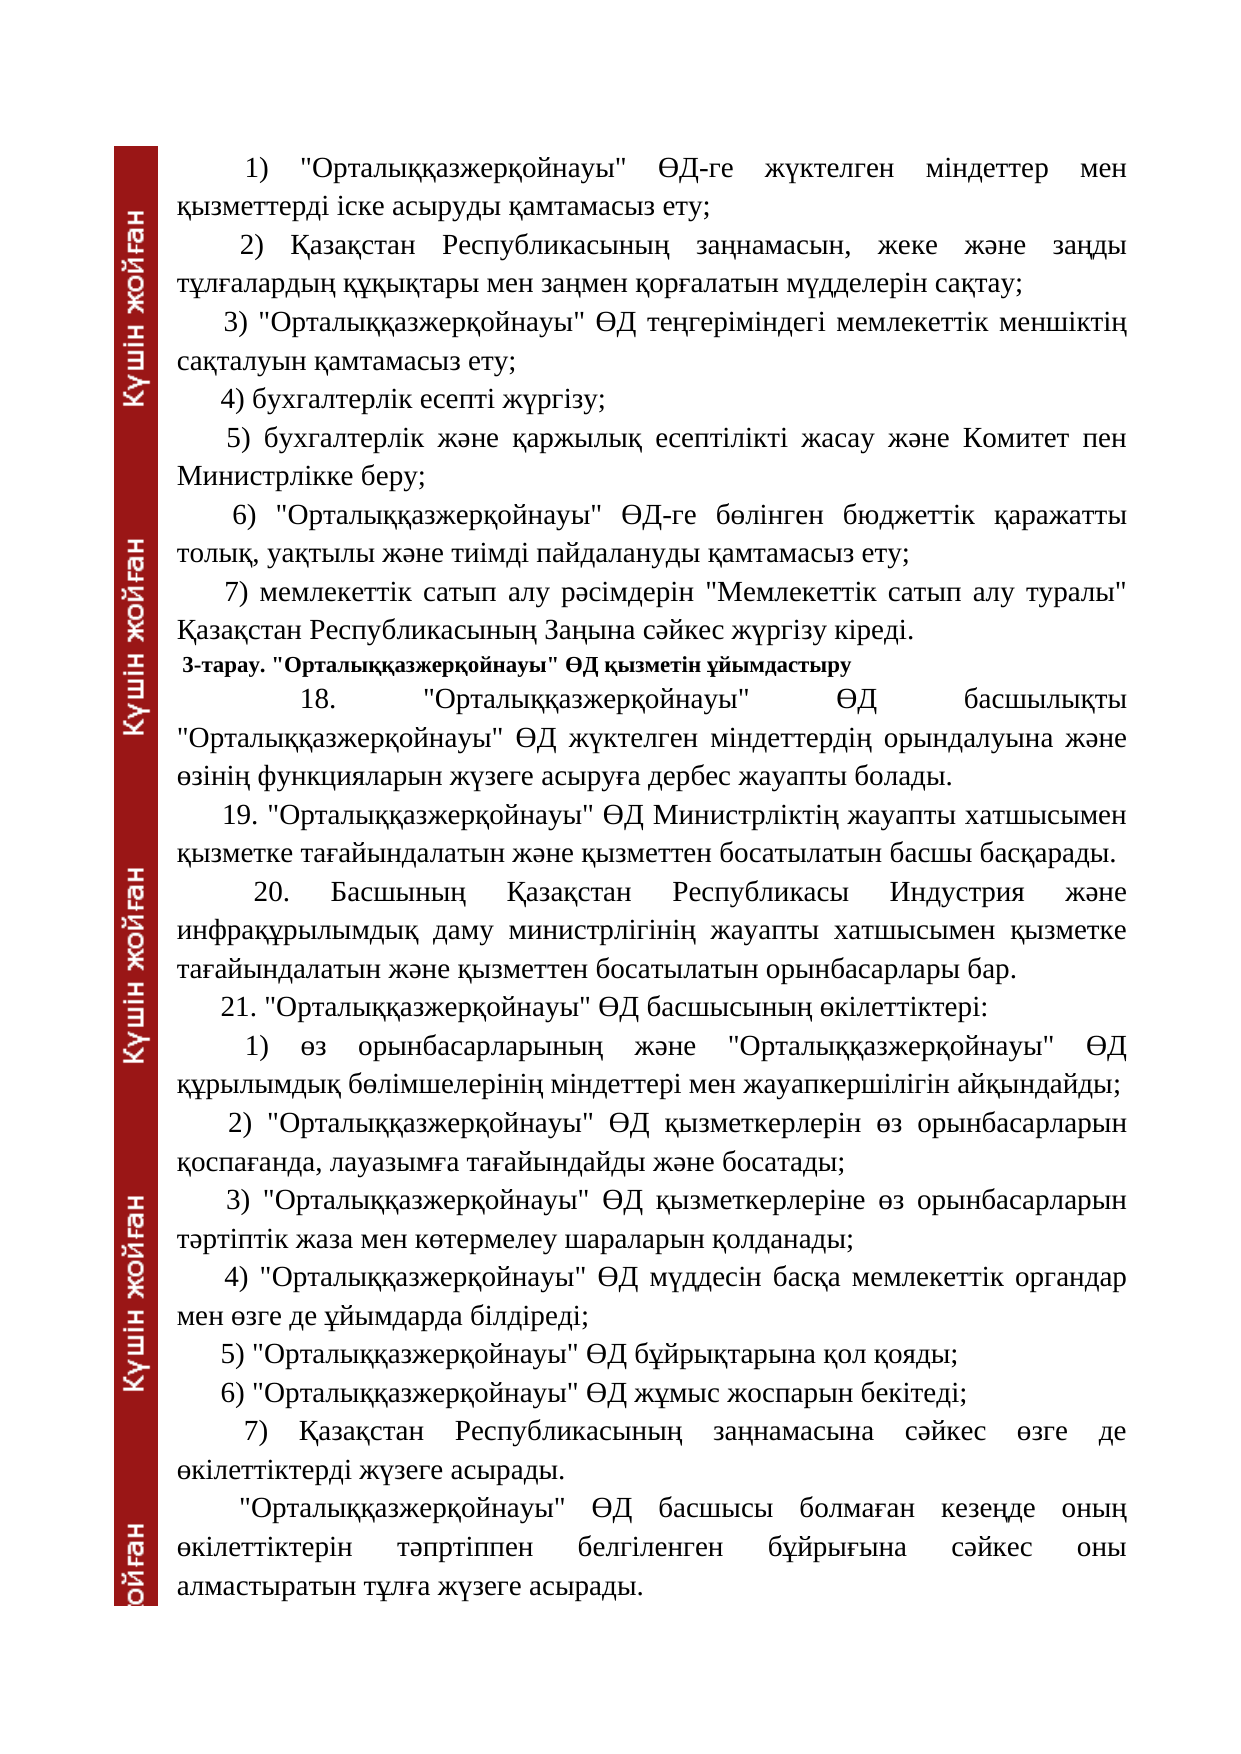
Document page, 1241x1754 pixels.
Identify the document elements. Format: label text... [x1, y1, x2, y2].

picture [114, 1254, 158, 1259]
text 5) "Орталыққазжерқойнауы" ӨД бұйрықтарына қол қояды; [112, 1336, 1128, 1370]
text 3) "Орталыққазжерқойнауы" ӨД қызметкерлеріне өз орынбасарларын тәртіптік жаза мен көтермелеу шараларын қолданады; [112, 1182, 1128, 1254]
text "Орталыққазжерқойнауы" ӨД басшысы болмаған кезеңде оның өкілеттіктерін тәпртіппен белгіленген бұйрығына сәйкес оны алмастыратын тұлға жүзеге асырады. [112, 1491, 1128, 1601]
picture [114, 1408, 158, 1413]
text 21. "Орталыққазжерқойнауы" ӨД басшысының өкілеттіктері: [112, 989, 1128, 1023]
text 3-тарау. "Орталыққазжерқойнауы" ӨД қызметін ұйымдастыру [112, 651, 1128, 677]
text 20. Басшының Қазақстан Республикасы Индустрия және инфрақұрылымдық даму министрлігінің жауапты хатшысымен қызметке тағайындалатын және қызметтен босатылатын орынбасарлары бар. [112, 874, 1128, 984]
text 4) "Орталыққазжерқойнауы" ӨД мүддесін басқа мемлекеттік органдар мен өзге де ұйымдарда білдіреді; [112, 1259, 1128, 1331]
text 7) Қазақстан Республикасының заңнамасына сәйкес өзге де өкілеттіктерді жүзеге асырады. [112, 1413, 1128, 1486]
picture [114, 569, 158, 574]
text 4) бухгалтерлік есепті жүргізу; [112, 381, 1128, 415]
picture [114, 869, 158, 874]
picture [114, 1023, 158, 1028]
picture [114, 1486, 158, 1491]
picture [114, 415, 158, 420]
picture [114, 376, 158, 381]
picture [114, 984, 158, 989]
text 1) "Орталыққазжерқойнауы" ӨД-ге жүктелген міндеттер мен қызметтерді іске асыруды қамтамасыз ету; [112, 150, 1128, 222]
picture [114, 1601, 158, 1606]
picture [114, 1100, 158, 1105]
picture [114, 299, 158, 304]
text 2) "Орталыққазжерқойнауы" ӨД қызметкерлерін өз орынбасарларын қоспағанда, лауазымға тағайындайды және босатады; [112, 1105, 1128, 1177]
picture [114, 792, 158, 797]
text 7) мемлекеттік сатып алу рәсімдерін "Мемлекеттік сатып алу туралы" Қазақстан Республикасының Заңына сәйкес жүргізу кіреді. [112, 574, 1128, 646]
text 19. "Орталыққазжерқойнауы" ӨД Министрліктің жауапты хатшысымен қызметке тағайындалатын және қызметтен босатылатын басшы басқарады. [112, 797, 1128, 869]
text 1) өз орынбасарларының және "Орталыққазжерқойнауы" ӨД құрылымдық бөлімшелерінің міндеттері мен жауапкершілігін айқындайды; [112, 1028, 1128, 1100]
picture [114, 1331, 158, 1336]
picture [114, 1370, 158, 1375]
picture [114, 677, 158, 681]
text 6) "Орталыққазжерқойнауы" ӨД-ге бөлінген бюджеттік қаражатты толық, уақтылы және тиімді пайдалануды қамтамасыз ету; [112, 497, 1128, 569]
picture [114, 492, 158, 497]
text 18. "Орталыққазжерқойнауы" ӨД басшылықты "Орталыққазжерқойнауы" ӨД жүктелген міндеттердің орындалуына және өзінің функцияларын жүзеге асыруға дербес жауапты болады. [112, 681, 1128, 792]
picture [114, 646, 158, 651]
picture [114, 222, 158, 227]
picture [114, 146, 158, 150]
text 3) "Орталыққазжерқойнауы" ӨД теңгеріміндегі мемлекеттік меншіктің сақталуын қамтамасыз ету; [112, 304, 1128, 376]
text 2) Қазақстан Республикасының заңнамасын, жеке және заңды тұлғалардың құқықтары мен заңмен қорғалатын мүдделерін сақтау; [112, 227, 1128, 299]
text 6) "Орталыққазжерқойнауы" ӨД жұмыс жоспарын бекітеді; [112, 1375, 1128, 1408]
text 5) бухгалтерлік және қаржылық есептілікті жасау және Комитет пен Министрлікке беру; [112, 420, 1128, 492]
picture [114, 1177, 158, 1182]
